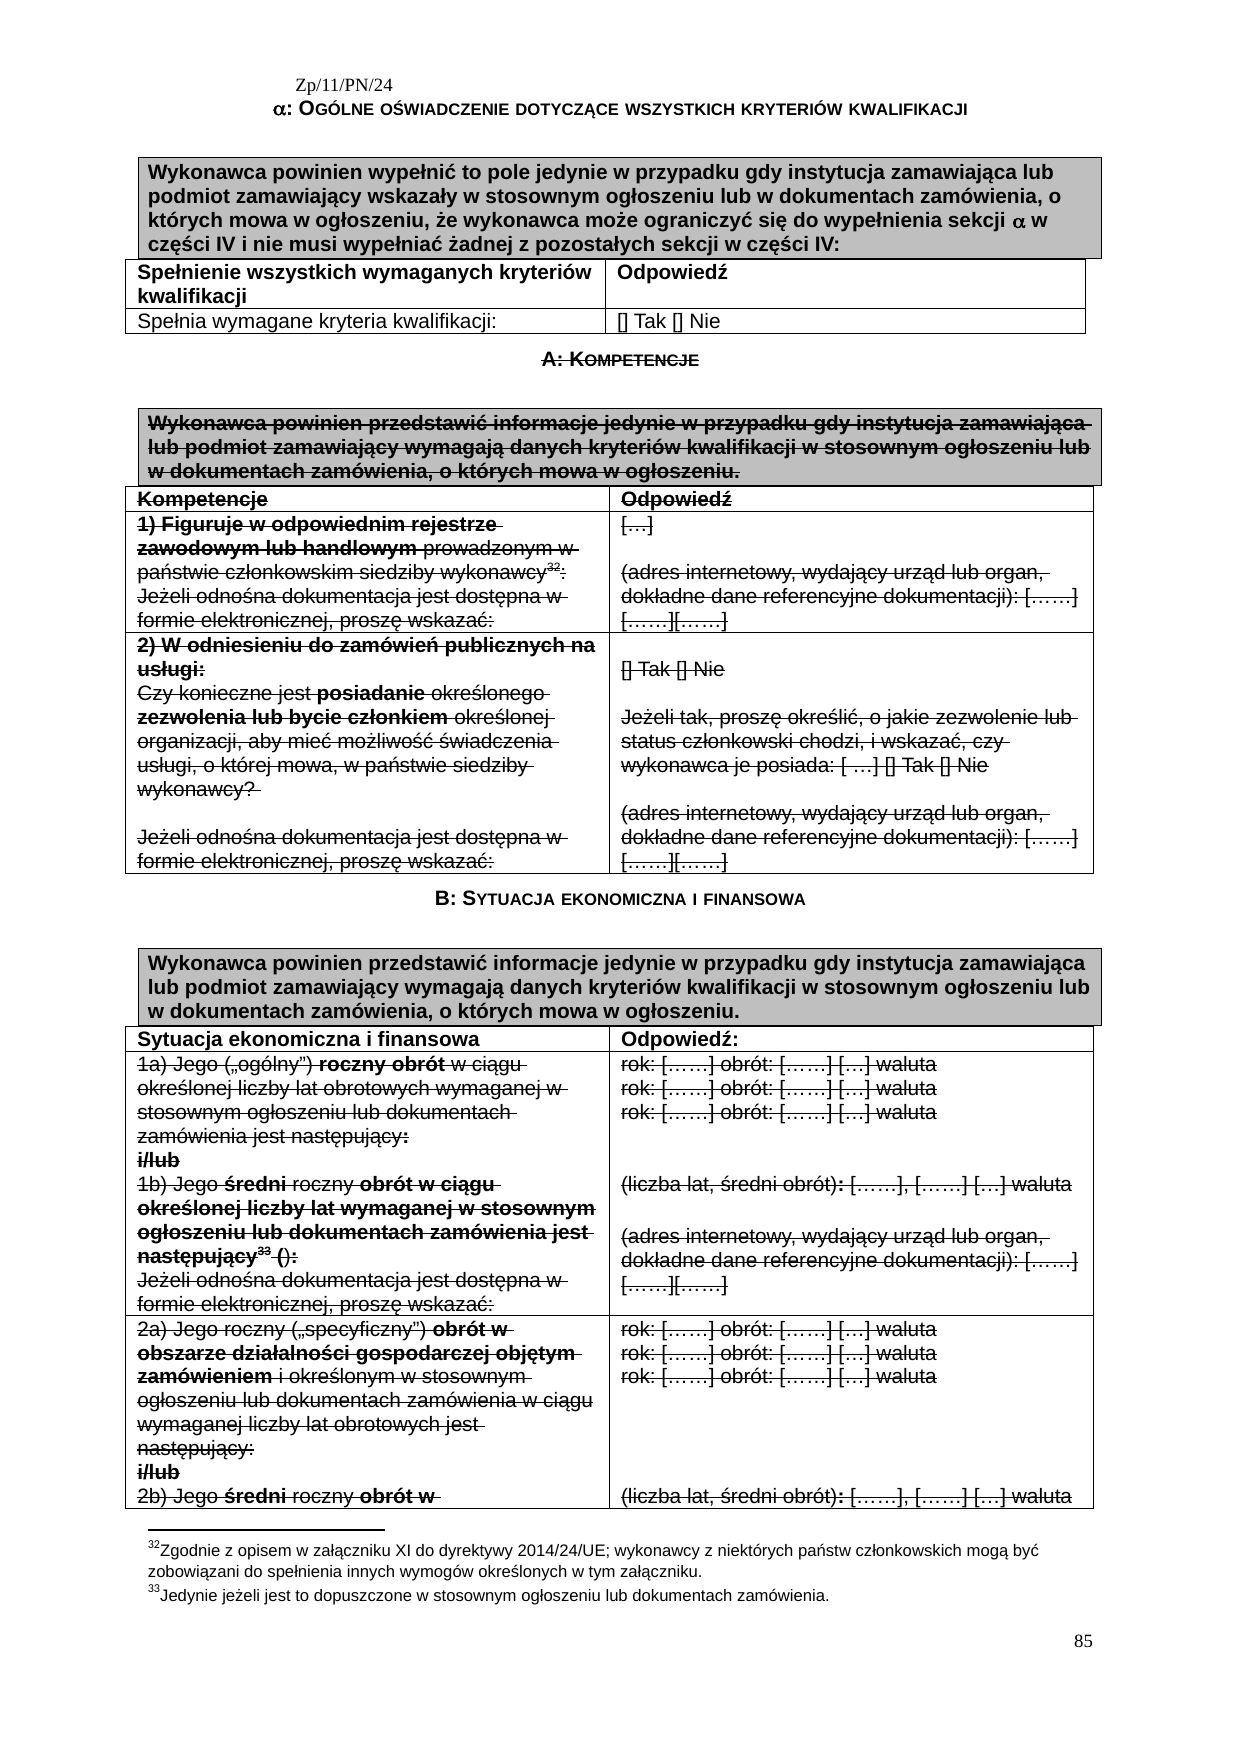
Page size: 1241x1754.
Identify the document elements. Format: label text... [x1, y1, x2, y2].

text Wykonawca powinien przedstawić informacje jedynie w przypadku gdy instytucja zamawiająca lub podmiot zamawiający wymagają danych kryteriów kwalifikacji w stosownym ogłoszeniu lub w dokumentach zamówienia, o których mowa w ogłoszeniu. [139, 409, 1101, 485]
text B: Sytuacja ekonomiczna i finansowa [148, 886, 1092, 910]
table_header Odpowiedź: [610, 1027, 1093, 1051]
text Wykonawca powinien wypełnić to pole jedynie w przypadku gdy instytucja zamawiająca lub podmiot zamawiający wskazały w stosownym ogłoszeniu lub w dokumentach zamówienia, o których mowa w ogłoszeniu, że wykonawca może ograniczyć się do wypełnienia sekcji  w części IV i nie musi wypełniać żadnej z pozostałych sekcji w części IV: [139, 158, 1101, 258]
table_header Kompetencje [126, 487, 609, 511]
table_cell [610, 1316, 1093, 1508]
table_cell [126, 1316, 609, 1508]
table_cell [] Tak [] Nie Jeżeli tak, proszę określić, o jakie zezwolenie lub status członkowski chodzi, i wskazać, czy wykonawca je posiada: [ …] [] Tak [] Nie (adres internetowy, wydający urząd lub organ, dokładne dane referencyjne dokumentacji): [……][……][……] [610, 633, 1093, 873]
table_cell 1) Figuruje w odpowiednim rejestrze zawodowym lub handlowym prowadzonym w państwie członkowskim siedziby wykonawcy: Jeżeli odnośna dokumentacja jest dostępna w formie elektronicznej, proszę wskazać: [126, 512, 609, 632]
table_cell 2) W odniesieniu do zamówień publicznych na usługi: Czy konieczne jest posiadanie określonego zezwolenia lub bycie członkiem określonej organizacji, aby mieć możliwość świadczenia usługi, o której mowa, w państwie siedziby wykonawcy? Jeżeli odnośna dokumentacja jest dostępna w formie elektronicznej, proszę wskazać: [126, 633, 609, 873]
table_cell [] Tak [] Nie [606, 309, 1085, 333]
table_header Odpowiedź [606, 260, 1085, 308]
table_header Spełnienie wszystkich wymaganych kryteriów kwalifikacji [126, 260, 605, 308]
table_cell Spełnia wymagane kryteria kwalifikacji: [126, 309, 605, 333]
table_header Sytuacja ekonomiczna i finansowa [126, 1027, 609, 1051]
text : Ogólne oświadczenie dotyczące wszystkich kryteriów kwalifikacji [148, 95, 1092, 119]
table_header Odpowiedź [610, 487, 1093, 511]
table_cell 1a) Jego („ogólny”) roczny obrót w ciągu określonej liczby lat obrotowych wymaganej w stosownym ogłoszeniu lub dokumentach zamówienia jest następujący: i/lub 1b) Jego średni roczny obrót w ciągu określonej liczby lat wymaganej w stosownym ogłoszeniu lub dokumentach zamówienia jest następujący (): Jeżeli odnośna dokumentacja jest dostępna w formie elektronicznej, proszę wskazać: [126, 1052, 609, 1315]
text A: Kompetencje [148, 347, 1092, 371]
text Wykonawca powinien przedstawić informacje jedynie w przypadku gdy instytucja zamawiająca lub podmiot zamawiający wymagają danych kryteriów kwalifikacji w stosownym ogłoszeniu lub w dokumentach zamówienia, o których mowa w ogłoszeniu. [139, 949, 1101, 1025]
table_cell […] (adres internetowy, wydający urząd lub organ, dokładne dane referencyjne dokumentacji): [……][……][……] [610, 512, 1093, 632]
